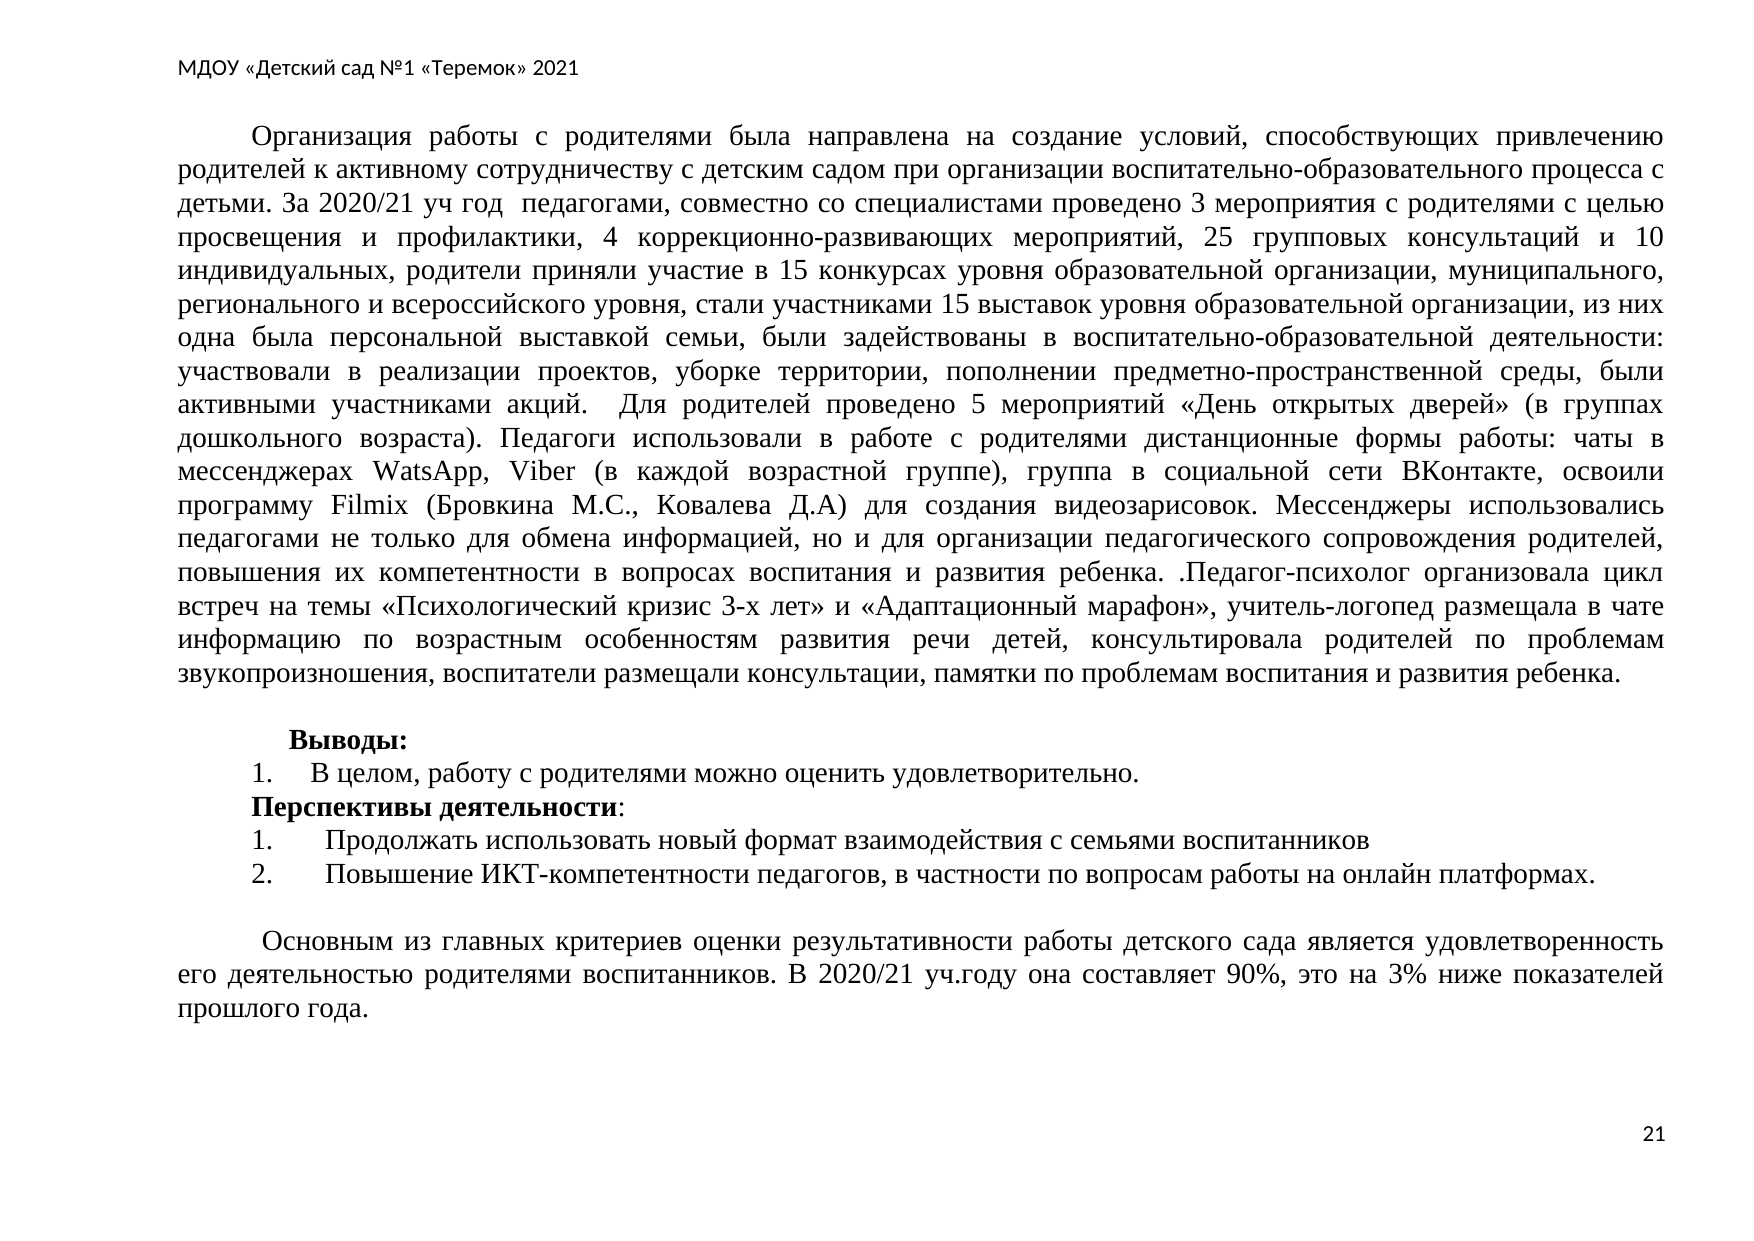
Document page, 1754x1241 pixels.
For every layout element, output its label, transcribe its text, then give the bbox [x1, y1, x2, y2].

list Продолжать использовать новый формат взаимодействия с семьями воспитанников [177, 822, 1665, 856]
list Повышение ИКТ-компетентности педагогов, в частности по вопросам работы на онлайн платформах. [177, 856, 1665, 889]
text Основным из главных критериев оценки результативности работы детского сада является удовлетворенность его деятельностью родителями воспитанников. В 2020/21 уч.году она составляет 90%, это на 3% ниже показателей прошлого года. [177, 923, 1665, 1024]
text Выводы: [215, 722, 1665, 755]
list В целом, работу с родителями можно оценить удовлетворительно. [177, 755, 1665, 789]
text Организация работы с родителями была направлена на создание условий, способствующих привлечению родителей к активному сотрудничеству с детским садом при организации воспитательно-образовательного процесса с детьми. За 2020/21 уч год педагогами, совместно со специалистами проведено 3 мероприятия с родителями с целью просвещения и профилактики, 4 коррекционно-развивающих мероприятий, 25 групповых консультаций и 10 индивидуальных, родители приняли участие в 15 конкурсах уровня образовательной организации, муниципального, регионального и всероссийского уровня, стали участниками 15 выставок уровня образовательной организации, из них одна была персональной выставкой семьи, были задействованы в воспитательно-образовательной деятельности: участвовали в реализации проектов, уборке территории, пополнении предметно-пространственной среды, были активными участниками акций. Для родителей проведено 5 мероприятий «День открытых дверей» (в группах дошкольного возраста). Педагоги использовали в работе с родителями дистанционные формы работы: чаты в мессенджерах WatsApp, Viber (в каждой возрастной группе), группа в социальной сети ВКонтакте, освоили программу Filmix (Бровкина М.С., Ковалева Д.А) для создания видеозарисовок. Мессенджеры использовались педагогами не только для обмена информацией, но и для организации педагогического сопровождения родителей, повышения их компетентности в вопросах воспитания и развития ребенка. .Педагог-психолог организовала цикл встреч на темы «Психологический кризис 3-х лет» и «Адаптационный марафон», учитель-логопед размещала в чате информацию по возрастным особенностям развития речи детей, консультировала родителей по проблемам звукопроизношения, воспитатели размещали консультации, памятки по проблемам воспитания и развития ребенка. [177, 118, 1665, 688]
list Перспективы деятельности: [177, 789, 1665, 822]
